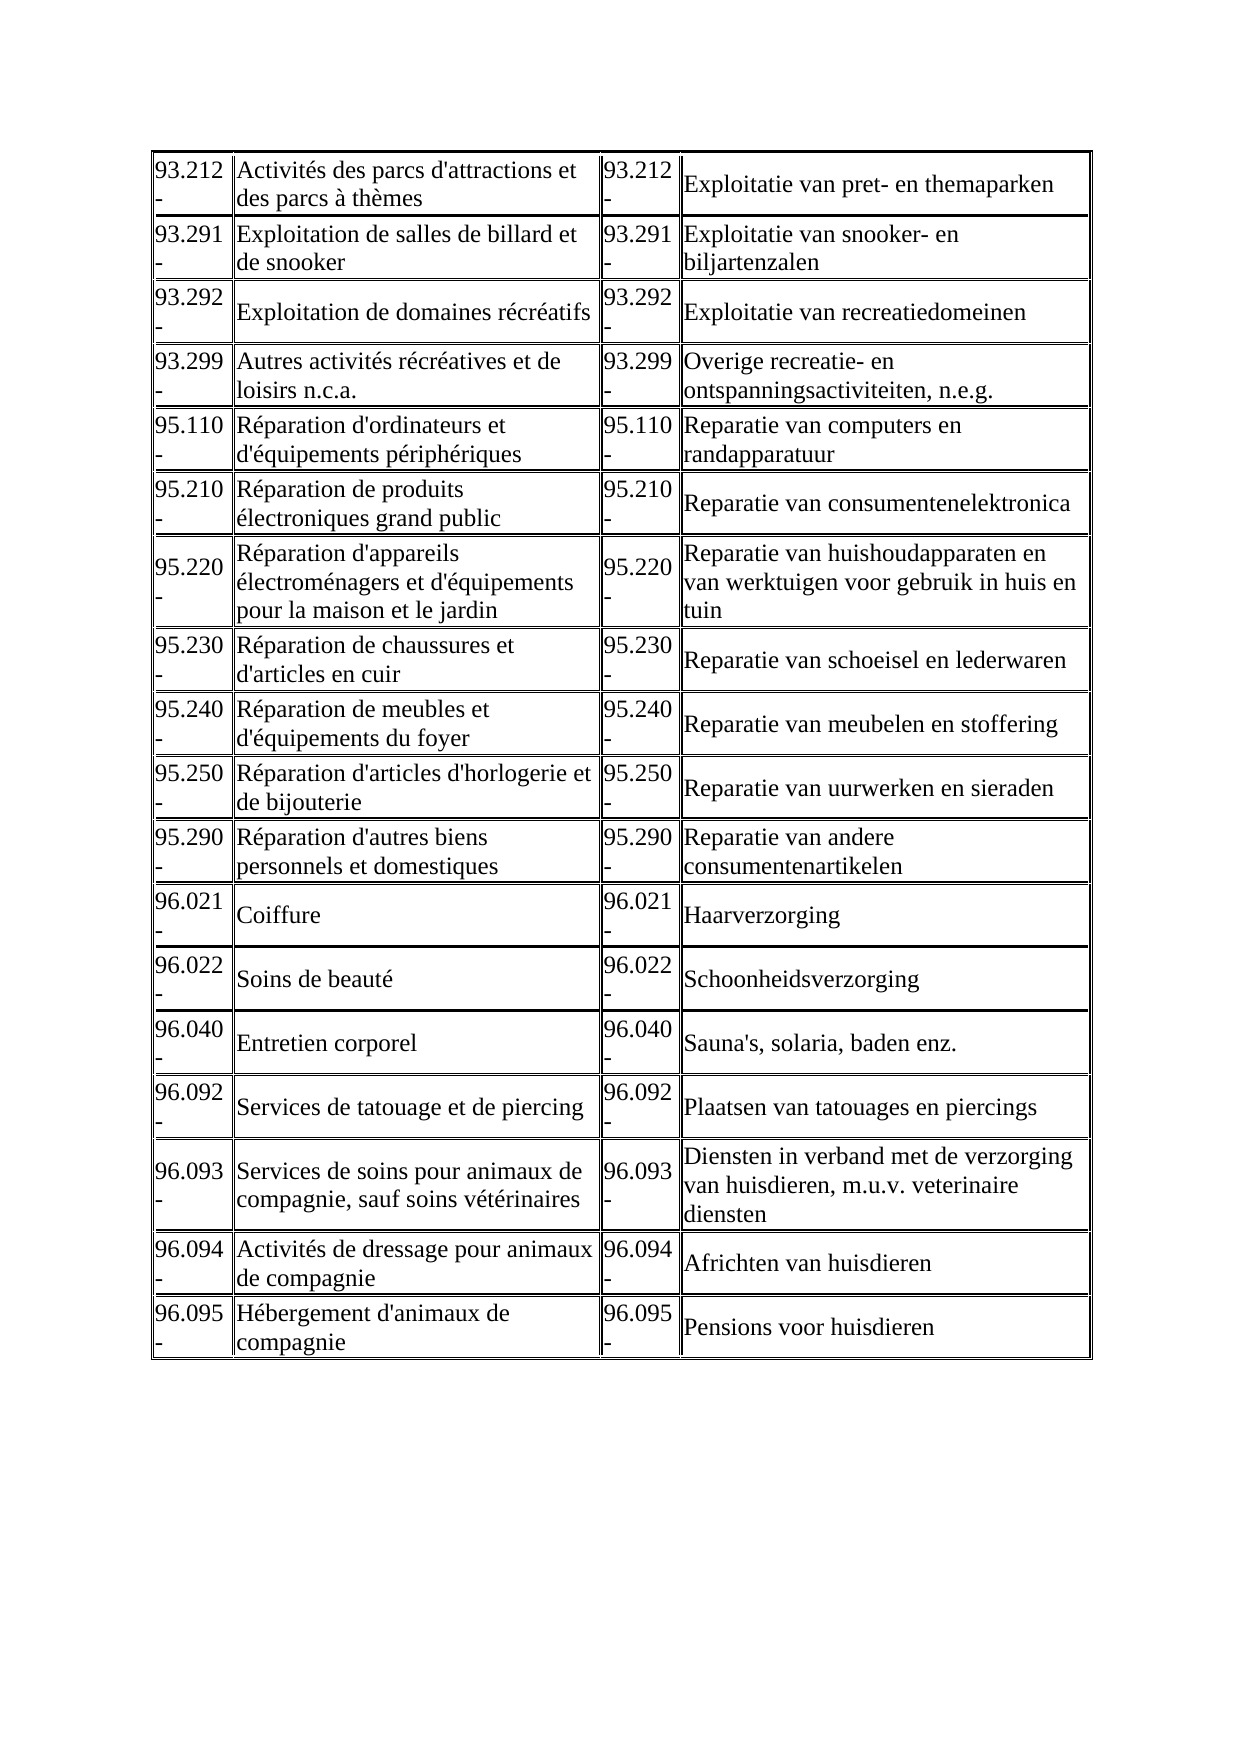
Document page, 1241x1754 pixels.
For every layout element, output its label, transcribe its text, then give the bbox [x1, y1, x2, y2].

table_cell 96.092 - [152, 1073, 234, 1137]
table_cell 95.290 - [154, 817, 232, 881]
table_cell 96.040 - [603, 1012, 679, 1073]
table_cell Schoonheidsverzorging [683, 945, 1089, 1009]
table_cell Réparation d'autres biens personnels et domestiques [235, 821, 599, 881]
table_cell 96.022 - [603, 948, 679, 1009]
table_cell 96.021 - [603, 885, 679, 945]
table_cell 93.292 - [603, 281, 679, 342]
table_cell 93.212 - [601, 152, 681, 214]
table_cell Réparation de produits électroniques grand public [235, 473, 599, 533]
table_cell Réparation de chaussures et d'articles en cuir [235, 629, 599, 689]
table_cell Africhten van huisdieren [683, 1229, 1090, 1293]
table_cell 95.230 - [152, 626, 234, 689]
table_cell Reparatie van schoeisel en lederwaren [681, 626, 1091, 689]
table_cell 96.094 - [154, 1229, 232, 1293]
table_cell 93.291 - [603, 217, 679, 278]
table_cell 95.250 - [154, 754, 232, 817]
table_cell Exploitatie van recreatiedomeinen [681, 278, 1091, 342]
table_cell Exploitation de salles de billard et de snooker [235, 217, 599, 278]
table_cell 95.240 - [154, 690, 232, 753]
table_cell Overige recreatie- en ontspanningsactiviteiten, n.e.g. [681, 342, 1091, 405]
table_cell 96.093 - [603, 1140, 679, 1229]
table_cell Reparatie van consumentenelektronica [683, 469, 1090, 533]
table_cell 95.290 - [603, 821, 679, 881]
table_cell 96.095 - [601, 1293, 681, 1357]
table_cell Reparatie van computers en randapparatuur [683, 405, 1090, 469]
table_cell 95.240 - [603, 693, 679, 753]
table_cell Exploitatie van pret- en themaparken [681, 153, 1089, 214]
table_cell Haarverzorging [683, 881, 1090, 945]
table_cell 96.093 - [152, 1137, 234, 1229]
table_cell Réparation de meubles et d'équipements du foyer [235, 693, 599, 753]
table_cell Pensions voor huisdieren [681, 1293, 1090, 1357]
table_cell 96.040 - [154, 1009, 232, 1073]
table_cell 95.210 - [603, 473, 679, 533]
table_cell 96.022 - [154, 945, 232, 1009]
table_cell Réparation d'articles d'horlogerie et de bijouterie [235, 757, 599, 817]
table_cell Reparatie van huishoudapparaten en van werktuigen voor gebruik in huis en tuin [683, 533, 1090, 626]
table_cell Exploitatie van snooker- en biljartenzalen [683, 214, 1089, 278]
table_cell Activités des parcs d'attractions et des parcs à thèmes [234, 152, 601, 214]
table_cell Reparatie van andere consumentenartikelen [683, 817, 1090, 881]
table_cell 93.212 - [154, 153, 234, 214]
table_cell Entretien corporel [235, 1012, 599, 1073]
table_cell Activités de dressage pour animaux de compagnie [235, 1233, 599, 1293]
table_cell 95.250 - [603, 757, 679, 817]
table_cell Hébergement d'animaux de compagnie [234, 1293, 601, 1357]
table_cell Reparatie van uurwerken en sieraden [683, 754, 1090, 817]
table_cell 95.220 - [603, 537, 679, 626]
table_cell 95.110 - [603, 409, 679, 469]
table_cell Soins de beauté [235, 948, 599, 1009]
table_cell Coiffure [235, 885, 599, 945]
table_cell 95.220 - [154, 533, 232, 626]
table_cell 96.094 - [603, 1233, 679, 1293]
table_cell Plaatsen van tatouages en piercings [681, 1073, 1091, 1137]
table_cell 96.021 - [154, 881, 232, 945]
table_cell 96.095 - [154, 1293, 234, 1357]
table_cell 96.092 - [603, 1076, 679, 1137]
table_cell 95.110 - [154, 405, 232, 469]
table_cell 93.292 - [152, 278, 234, 342]
table_cell Exploitation de domaines récréatifs [235, 281, 599, 342]
table_cell Services de soins pour animaux de compagnie, sauf soins vétérinaires [235, 1140, 599, 1229]
table_cell Diensten in verband met de verzorging van huisdieren, m.u.v. veterinaire diensten [681, 1137, 1091, 1229]
table_cell 93.291 - [154, 214, 232, 278]
table_cell 95.230 - [603, 629, 679, 689]
table_cell Réparation d'ordinateurs et d'équipements périphériques [235, 409, 599, 469]
table_cell Services de tatouage et de piercing [235, 1076, 599, 1137]
table_cell Reparatie van meubelen en stoffering [683, 690, 1090, 753]
table_cell 95.210 - [154, 469, 232, 533]
table_cell 93.299 - [152, 342, 234, 405]
table_cell Autres activités récréatives et de loisirs n.c.a. [235, 345, 599, 405]
table_cell Réparation d'appareils électroménagers et d'équipements pour la maison et le jardin [235, 537, 599, 626]
table_cell Sauna's, solaria, baden enz. [683, 1009, 1089, 1073]
table_cell 93.299 - [603, 345, 679, 405]
